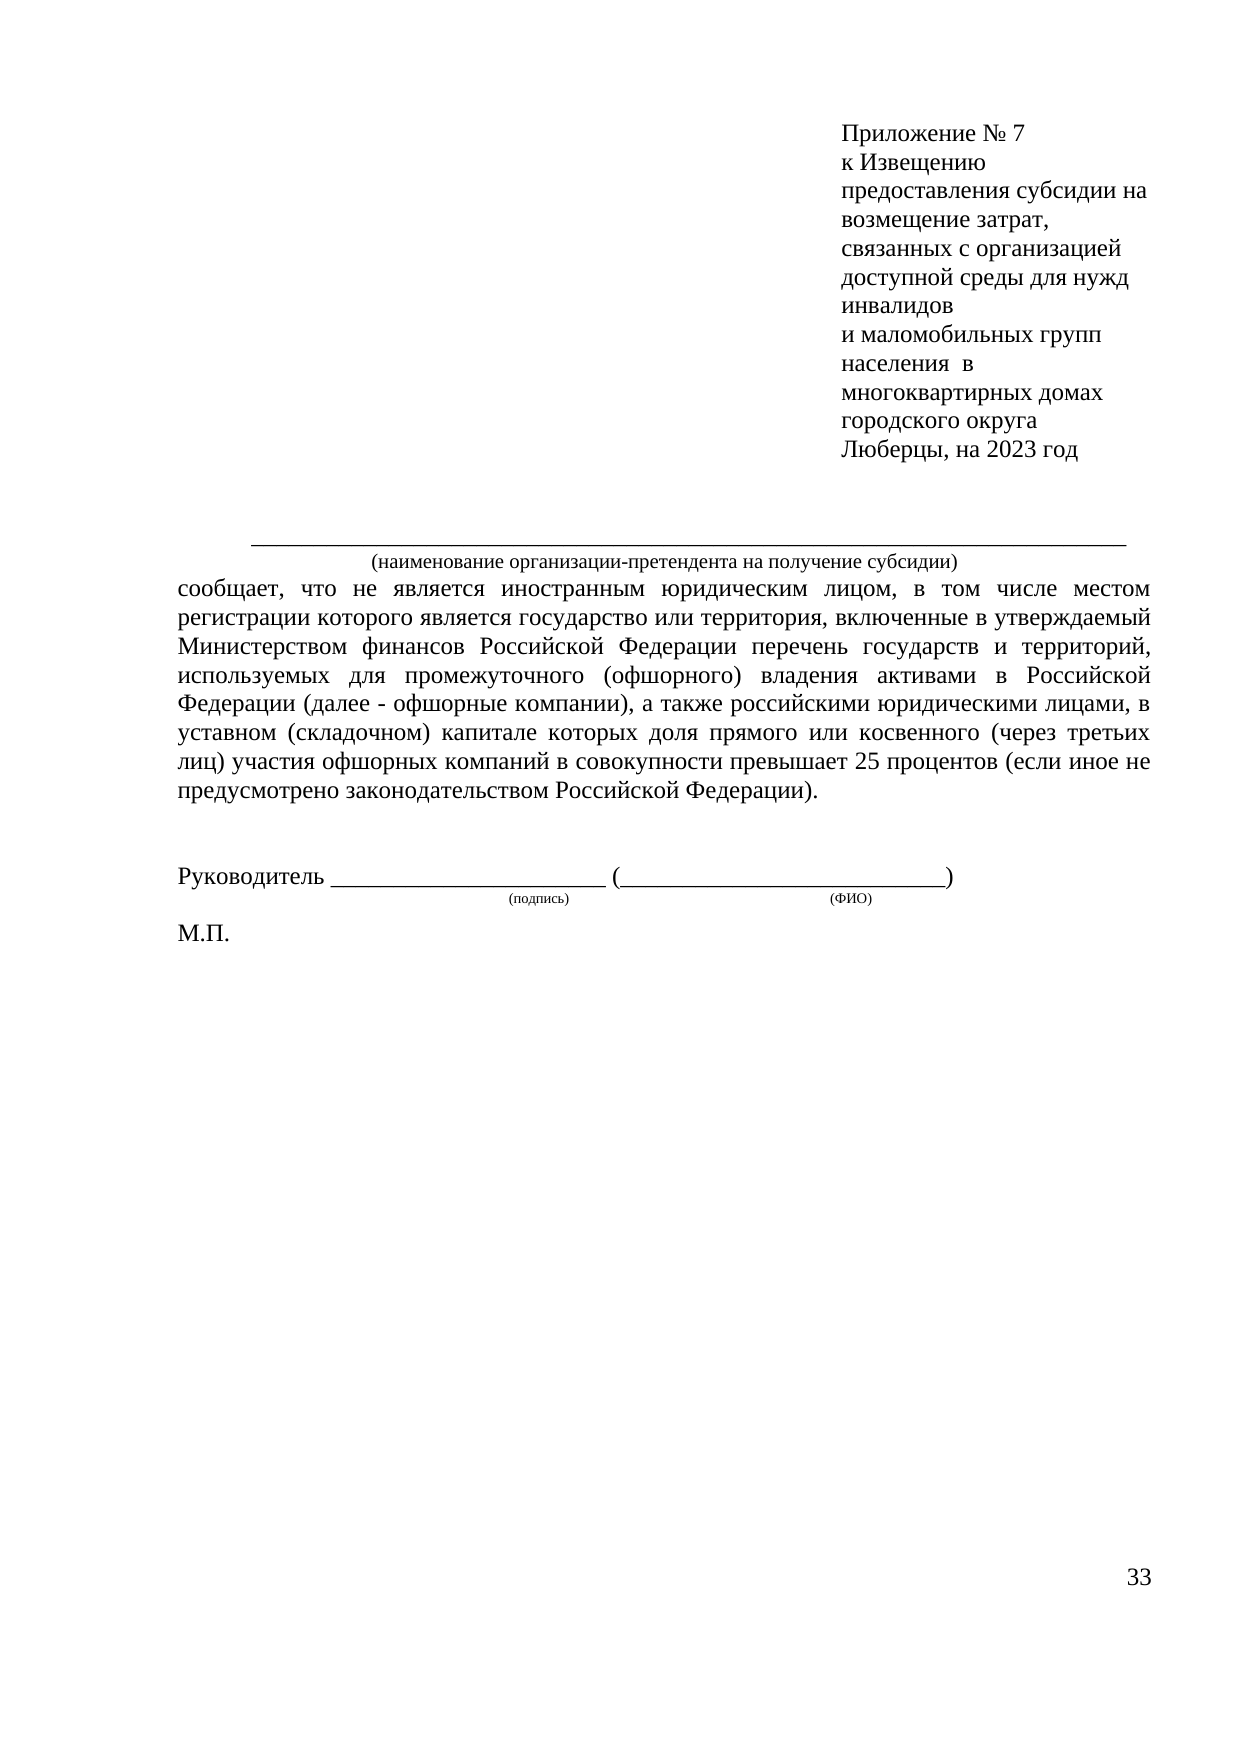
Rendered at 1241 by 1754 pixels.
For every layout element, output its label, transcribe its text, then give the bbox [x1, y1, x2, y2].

text ______________________________________________________________________ [177, 521, 1152, 549]
text (наименование организации-претендента на получение субсидии) [177, 549, 1152, 573]
text М.П. [177, 918, 1152, 947]
text (подпись) (ФИО) [177, 890, 1152, 918]
text к Извещению предоставления субсидии на возмещение затрат, связанных с организацией доступной среды для нужд инвалидов и маломобильных групп населения в многоквартирных домах городского округа Люберцы, на 2023 год [841, 147, 1152, 463]
text сообщает, что не является иностранным юридическим лицом, в том числе местом регистрации которого является государство или территория, включенные в утверждаемый Министерством финансов Российской Федерации перечень государств и территорий, используемых для промежуточного (офшорного) владения активами в Российской Федерации (далее - офшорные компании), а также российскими юридическими лицами, в уставном (складочном) капитале которых доля прямого или косвенного (через третьих лиц) участия офшорных компаний в совокупности превышает 25 процентов (если иное не предусмотрено законодательством Российской Федерации). [177, 573, 1152, 803]
text Руководитель ______________________ (__________________________) [177, 861, 1152, 890]
text Приложение № 7 [841, 118, 1152, 147]
